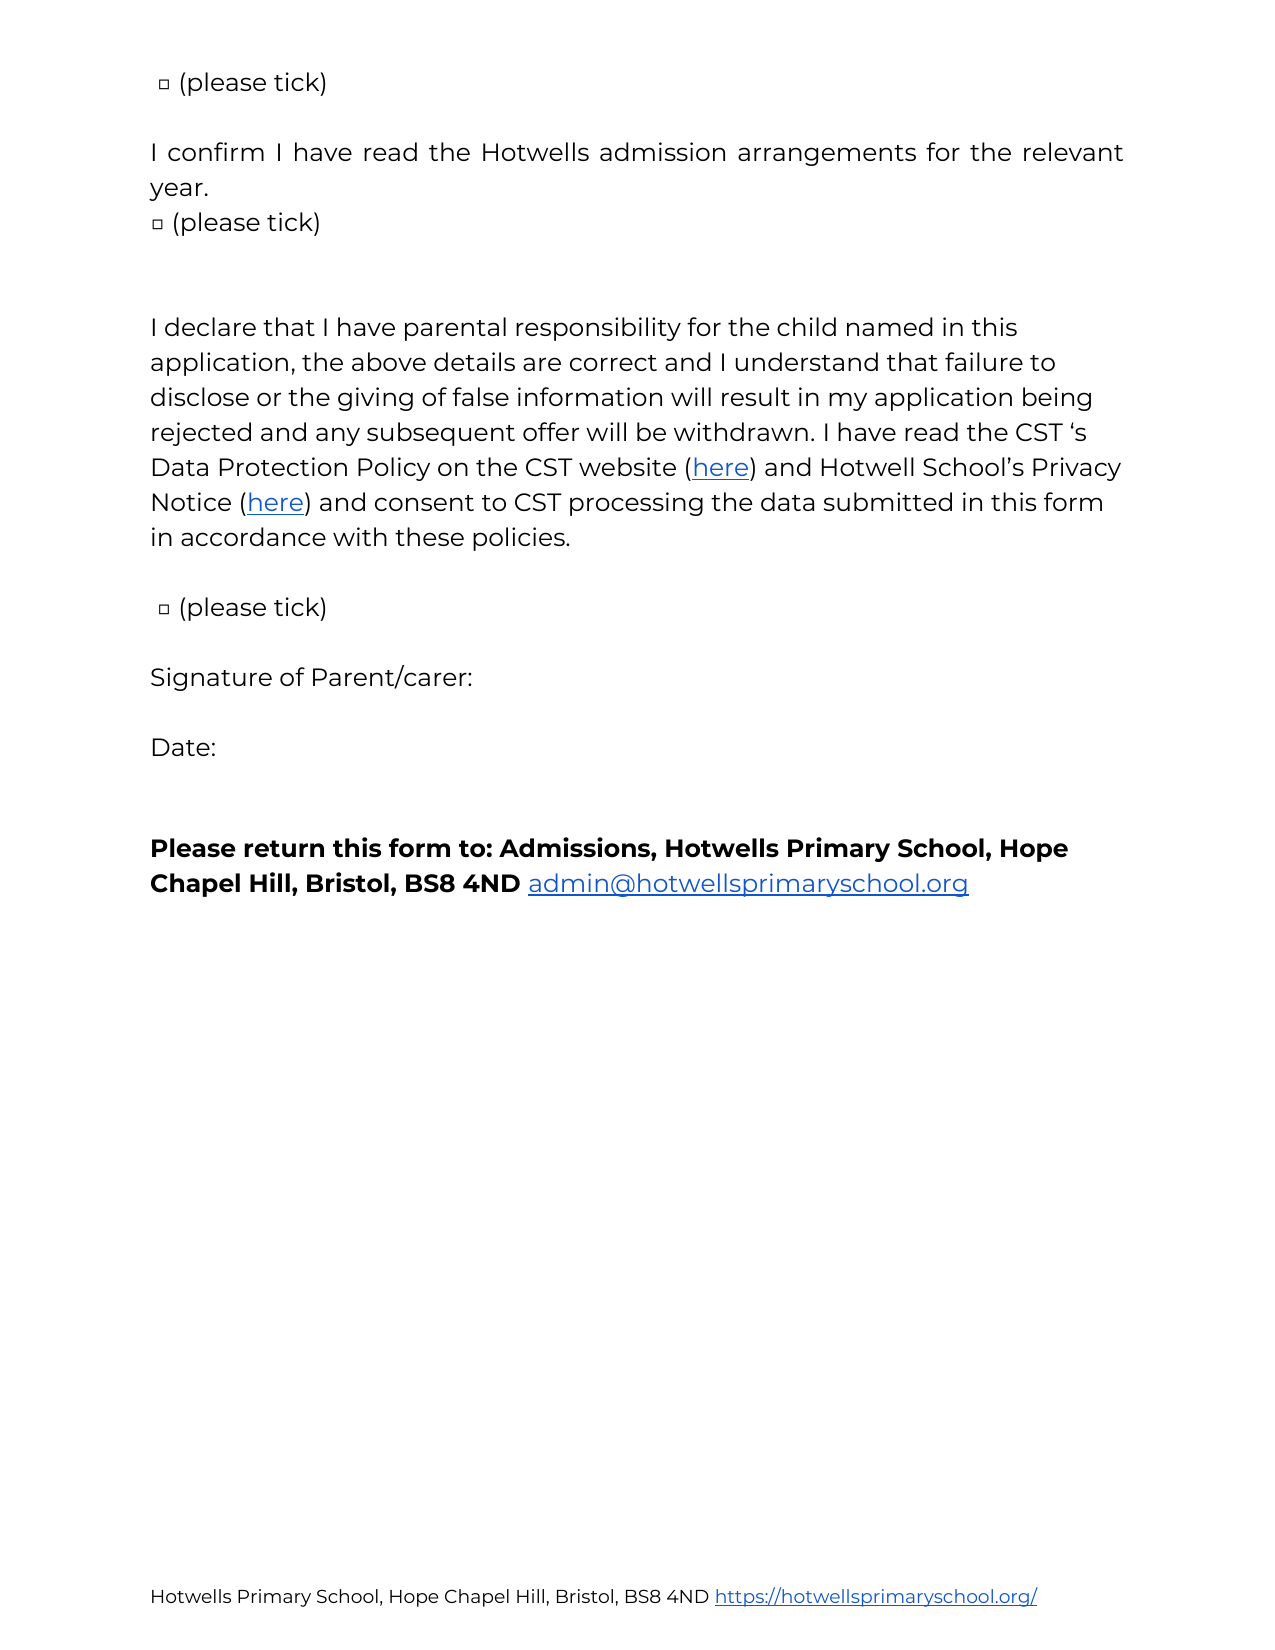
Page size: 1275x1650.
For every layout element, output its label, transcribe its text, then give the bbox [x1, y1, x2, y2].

text □ (please tick) [150, 208, 1125, 238]
text Please return this form to: Admissions, Hotwells Primary School, Hope Chapel Hill, Bristol, BS8 4ND admin@hotwellsprimaryschool.org [150, 833, 1125, 899]
text Date: [150, 733, 1125, 763]
text I confirm I have read the Hotwells admission arrangements for the relevant year. [150, 138, 1125, 203]
text I declare that I have parental responsibility for the child named in this application, the above details are correct and I understand that failure to disclose or the giving of false information will result in my application being rejected and any subsequent offer will be withdrawn. I have read the CST ‘s Data Protection Policy on the CST website (here) and Hotwell School’s Privacy Notice (here) and consent to CST processing the data submitted in this form in accordance with these policies. [150, 313, 1125, 553]
text □ (please tick) [150, 593, 1125, 623]
text Signature of Parent/carer: [150, 663, 1125, 693]
text □ (please tick) [150, 68, 1125, 98]
